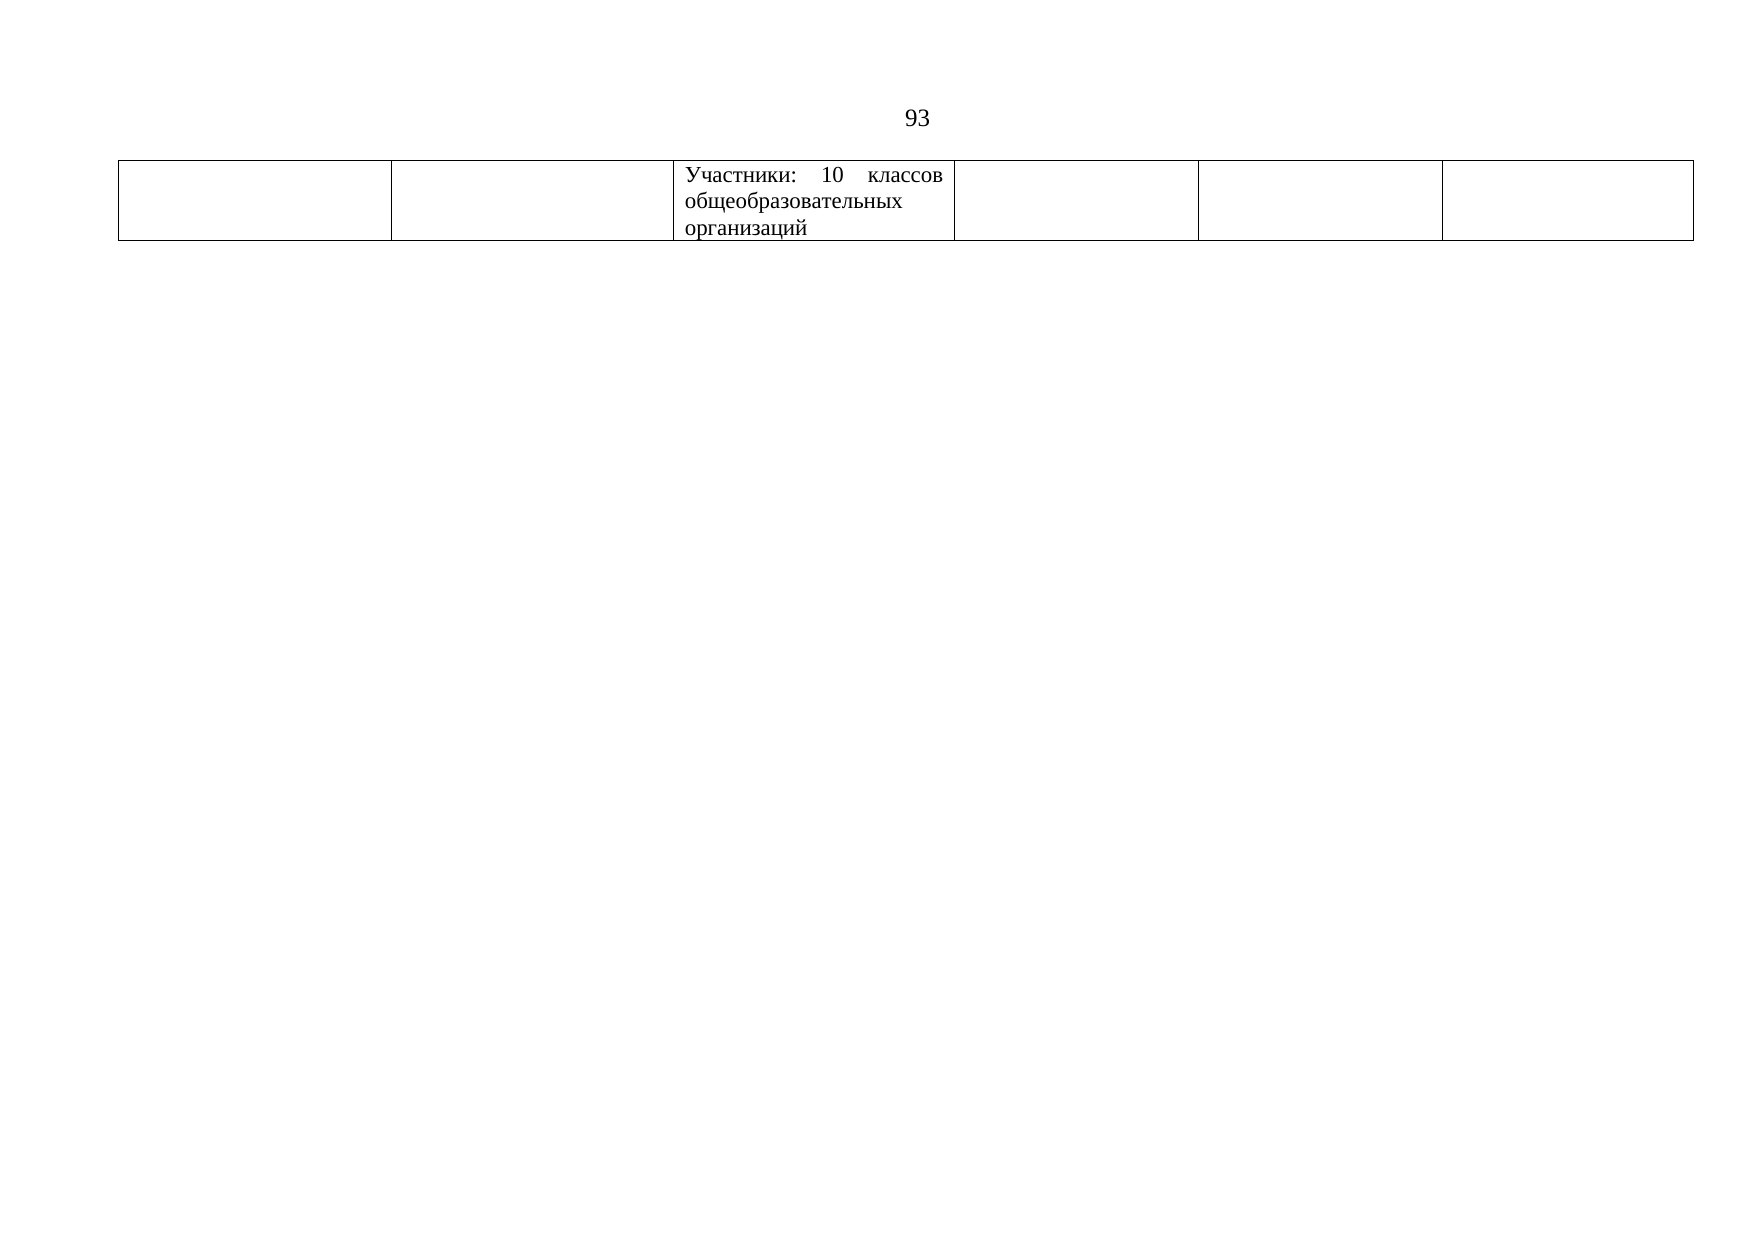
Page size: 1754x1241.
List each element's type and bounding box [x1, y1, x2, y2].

table_cell [392, 161, 673, 240]
table_cell [1199, 161, 1442, 240]
table_cell [119, 161, 391, 240]
table_cell [1443, 161, 1693, 240]
table_cell [955, 161, 1198, 240]
table_cell [674, 161, 954, 240]
